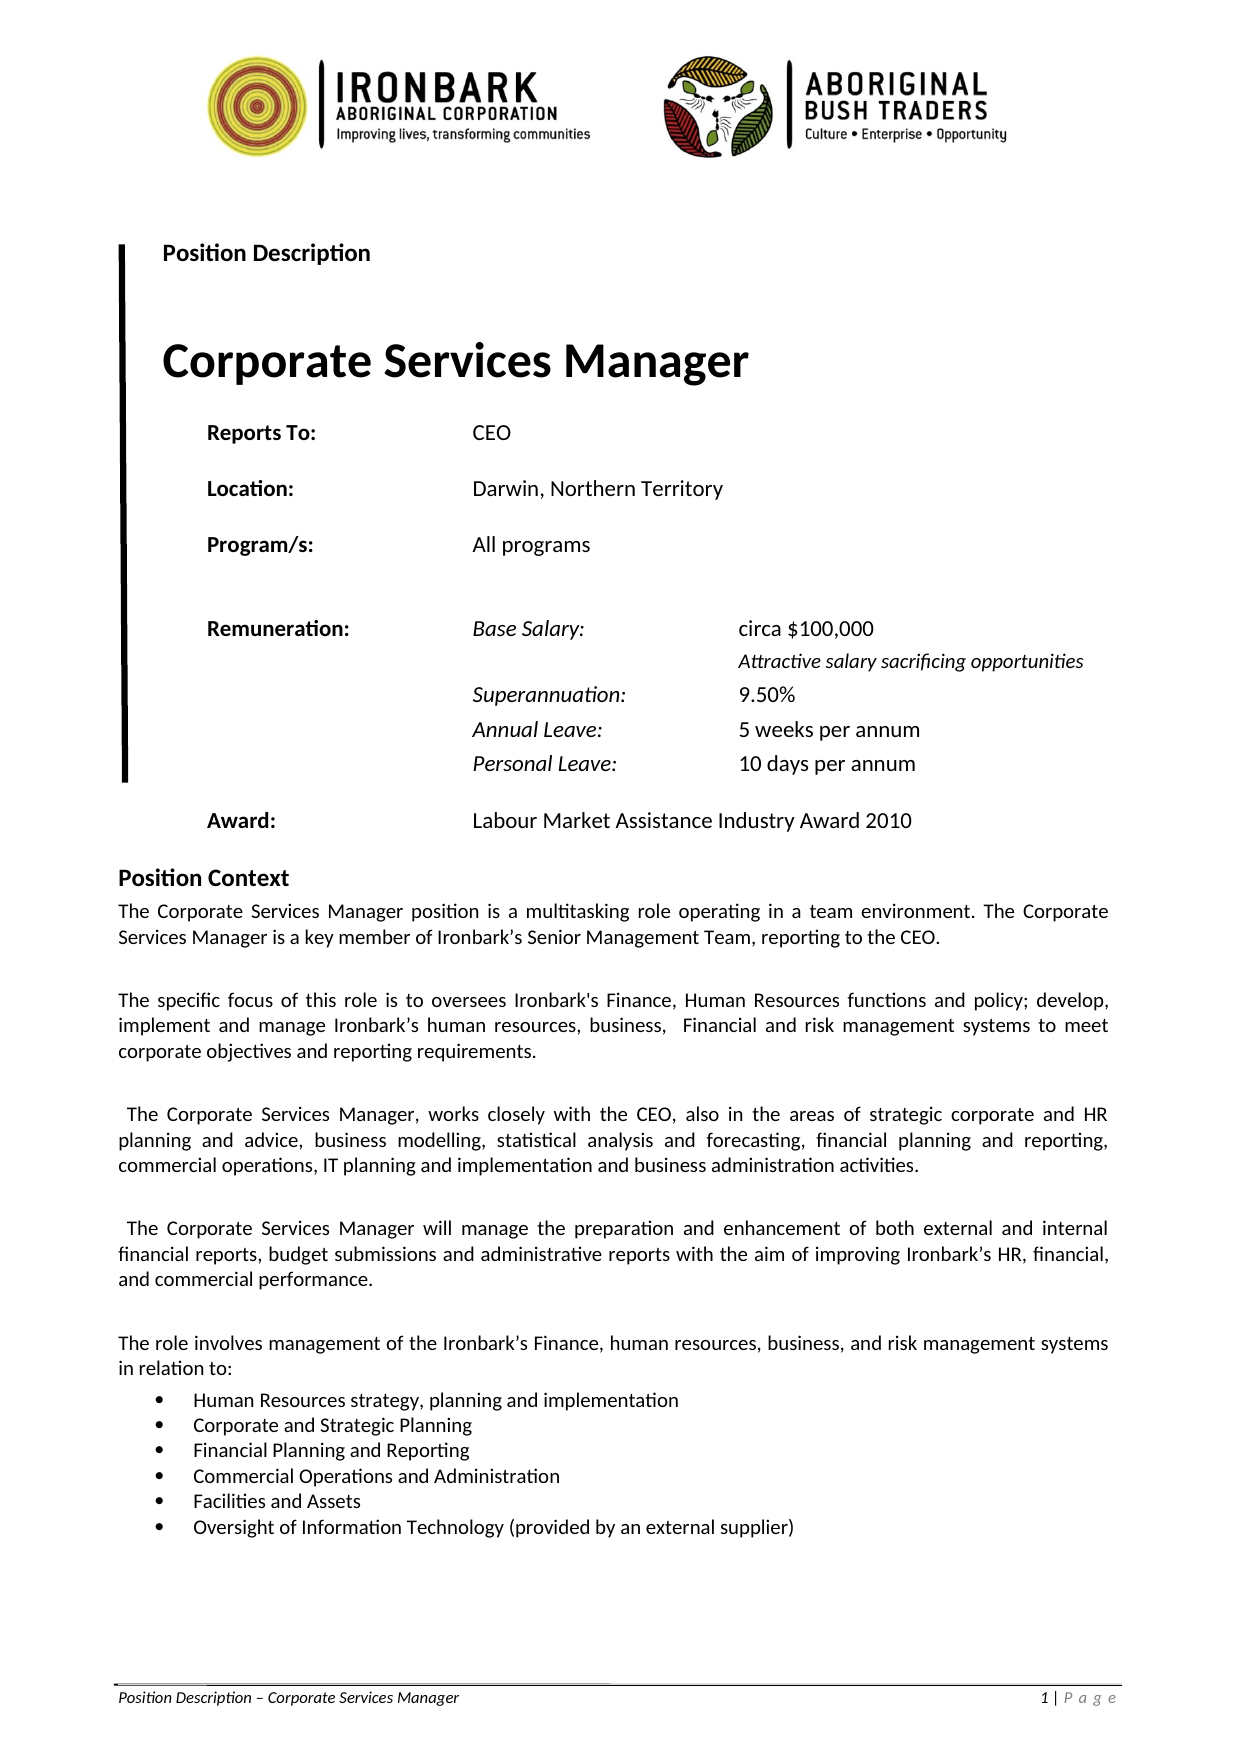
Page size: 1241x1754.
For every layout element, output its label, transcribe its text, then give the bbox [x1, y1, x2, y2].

text Superannuation: 9.50% [207, 680, 1122, 708]
table_header The Corporate Services Manager position is a multitasking role operating in a team environment. The Corporate Services Manager is a key member of Ironbark’s Senior Management Team, reporting to the CEO. The specific focus of this role is to oversees Ironbark's Finance, Human Resources functions and policy; develop, implement and manage Ironbark’s human resources, business, Financial and risk management systems to meet corporate objectives and reporting requirements. The Corporate Services Manager, works closely with the CEO, also in the areas of strategic corporate and HR planning and advice, business modelling, statistical analysis and forecasting, financial planning and reporting, commercial operations, IT planning and implementation and business administration activities. The Corporate Services Manager will manage the preparation and enhancement of both external and internal financial reports, budget submissions and administrative reports with the aim of improving Ironbark’s HR, financial, and commercial performance. The role involves management of the Ironbark’s Finance, human resources, business, and risk management systems in relation to: Human Resources strategy, planning and implementation Corporate and Strategic Planning Financial Planning and Reporting Commercial Operations and Administration Facilities and Assets Oversight of Information Technology (provided by an external supplier) [107, 899, 1122, 1577]
text Program/s: All programs [207, 530, 1122, 558]
picture [199, 29, 1041, 176]
text Position Description [162, 237, 1122, 267]
text Remuneration: Base Salary: circa $100,000 [207, 614, 1122, 642]
text Award: Labour Market Assistance Industry Award 2010 [207, 806, 1122, 834]
text Attractive salary sacrificing opportunities [128, 649, 1122, 674]
text Annual Leave: 5 weeks per annum [207, 715, 1122, 743]
text Reports To: CEO [207, 418, 1122, 446]
text Personal Leave: 10 days per annum [207, 749, 1122, 777]
text Position Context [118, 862, 1122, 892]
text Location: Darwin, Northern Territory [207, 474, 1122, 502]
text Corporate Services Manager [162, 328, 1122, 389]
